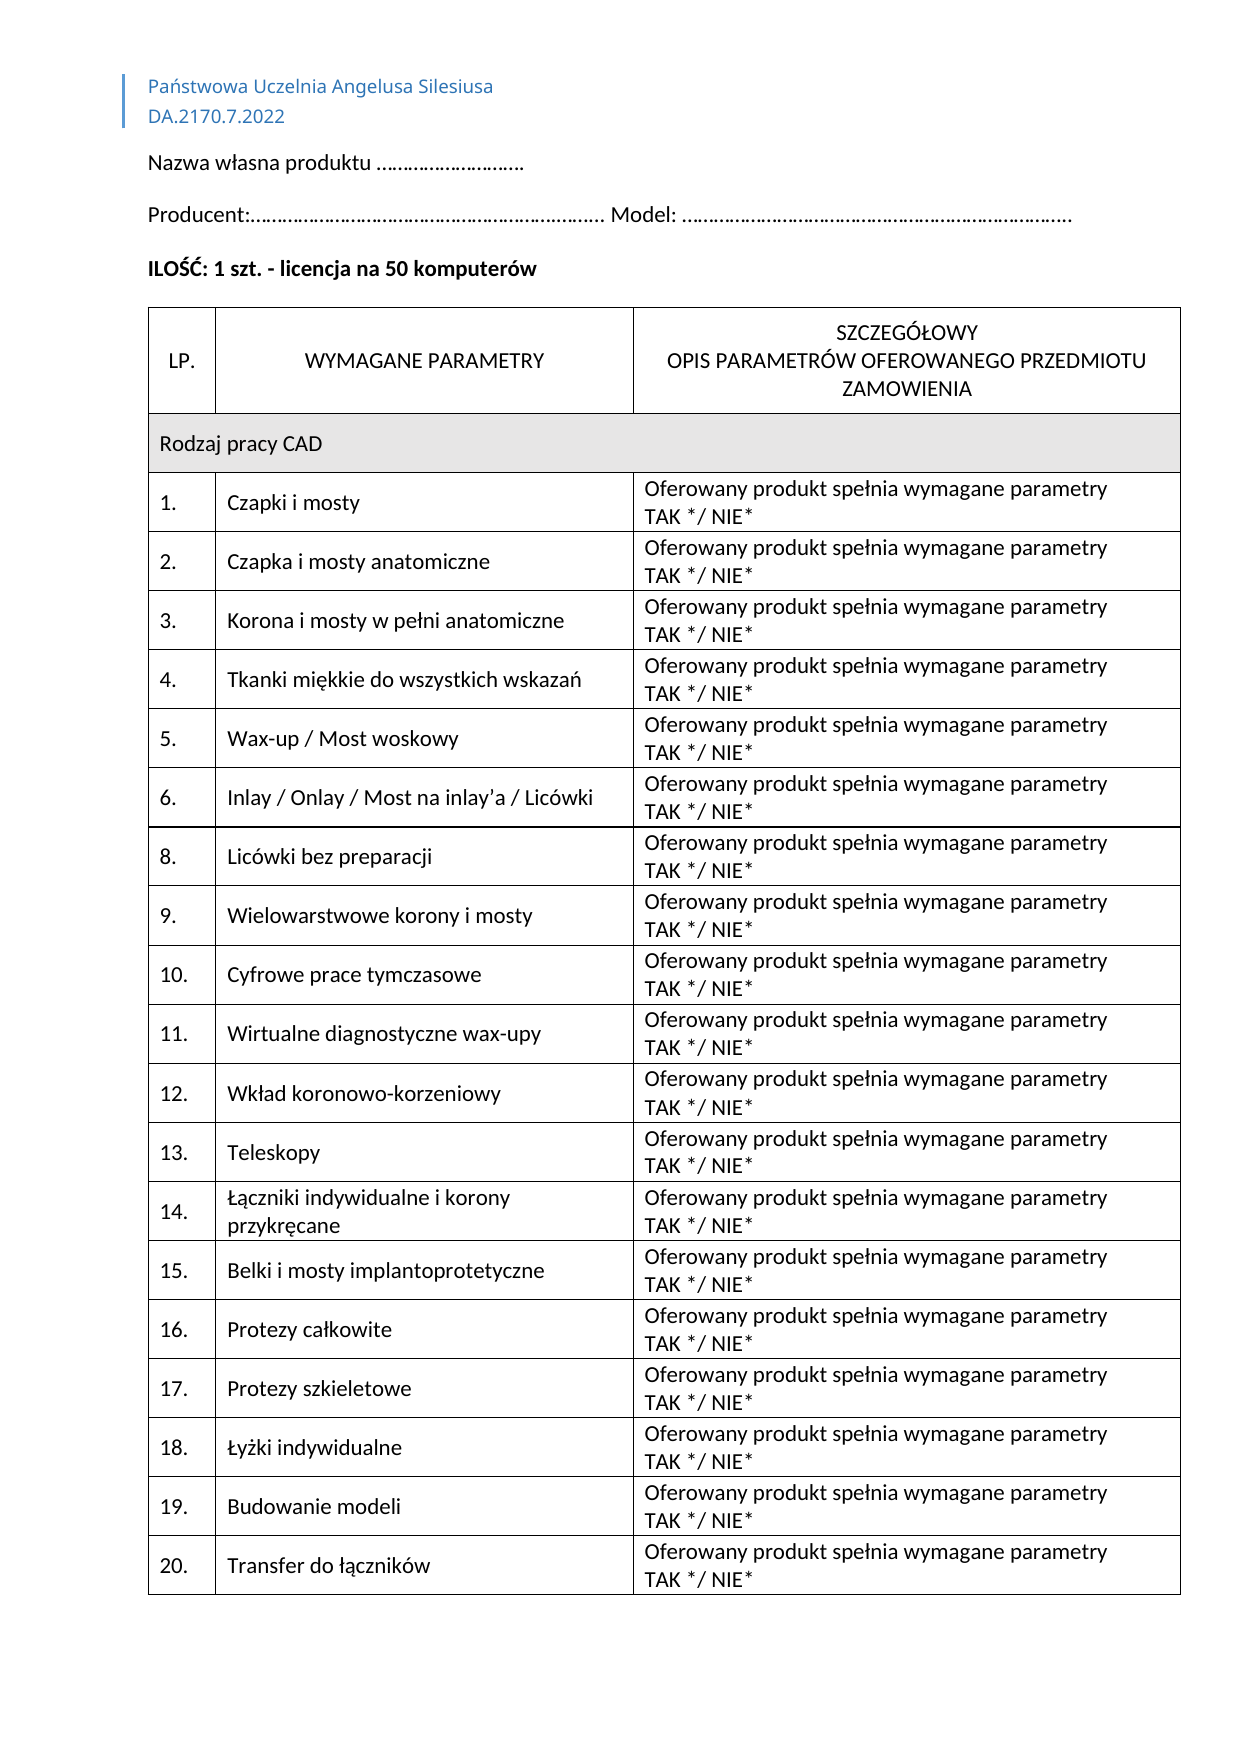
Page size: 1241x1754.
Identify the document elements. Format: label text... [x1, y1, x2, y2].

table_cell 5. [149, 709, 215, 767]
table_cell 16. [149, 1300, 215, 1358]
table_cell Oferowany produkt spełnia wymagane parametry TAK */ NIE* [634, 1182, 1180, 1240]
table_cell Oferowany produkt spełnia wymagane parametry TAK */ NIE* [634, 1418, 1180, 1476]
table_cell Cyfrowe prace tymczasowe [216, 946, 633, 1003]
table_cell Licówki bez preparacji [216, 828, 633, 885]
table_cell Oferowany produkt spełnia wymagane parametry TAK */ NIE* [634, 768, 1180, 826]
table_cell 10. [149, 946, 215, 1003]
table_cell Oferowany produkt spełnia wymagane parametry TAK */ NIE* [634, 709, 1180, 767]
table_cell 15. [149, 1241, 215, 1299]
table_cell Korona i mosty w pełni anatomiczne [216, 591, 633, 649]
table_cell Inlay / Onlay / Most na inlay’a / Licówki [216, 768, 633, 826]
text Producent:………………………………………………….……... Model: ……………………………………………………………….. [148, 201, 1093, 229]
table_cell 12. [149, 1064, 215, 1122]
table_header LP. [149, 308, 215, 413]
table_cell Łączniki indywidualne i korony przykręcane [216, 1182, 633, 1240]
table_cell 4. [149, 650, 215, 708]
table_cell 3. [149, 591, 215, 649]
table_cell 18. [149, 1418, 215, 1476]
table_cell Oferowany produkt spełnia wymagane parametry TAK */ NIE* [634, 1005, 1180, 1063]
table_cell Belki i mosty implantoprotetyczne [216, 1241, 633, 1299]
table_cell Wkład koronowo-korzeniowy [216, 1064, 633, 1122]
table_cell Oferowany produkt spełnia wymagane parametry TAK */ NIE* [634, 1241, 1180, 1299]
table_cell Oferowany produkt spełnia wymagane parametry TAK */ NIE* [634, 532, 1180, 590]
table_cell Wielowarstwowe korony i mosty [216, 886, 633, 944]
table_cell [634, 1477, 1180, 1535]
table_cell Protezy szkieletowe [216, 1359, 633, 1417]
table_cell Teleskopy [216, 1123, 633, 1181]
table_cell Wax-up / Most woskowy [216, 709, 633, 767]
table_cell Rodzaj pracy CAD [149, 414, 1180, 472]
table_cell 1. [149, 473, 215, 531]
table_cell Oferowany produkt spełnia wymagane parametry TAK */ NIE* [634, 591, 1180, 649]
table_cell 11. [149, 1005, 215, 1063]
table_cell Czapki i mosty [216, 473, 633, 531]
table_cell 17. [149, 1359, 215, 1417]
table_cell Oferowany produkt spełnia wymagane parametry TAK */ NIE* [634, 1359, 1180, 1417]
table_cell Czapka i mosty anatomiczne [216, 532, 633, 590]
table_cell Oferowany produkt spełnia wymagane parametry TAK */ NIE* [634, 650, 1180, 708]
table_cell Oferowany produkt spełnia wymagane parametry TAK */ NIE* [634, 946, 1180, 1003]
table_cell Wirtualne diagnostyczne wax-upy [216, 1005, 633, 1063]
table_cell 9. [149, 886, 215, 944]
table_cell Budowanie modeli [216, 1477, 633, 1535]
table_cell Oferowany produkt spełnia wymagane parametry TAK */ NIE* [634, 473, 1180, 531]
text Nazwa własna produktu ………………………. [148, 148, 1093, 176]
table_cell 20. [149, 1536, 215, 1594]
table_cell Oferowany produkt spełnia wymagane parametry TAK */ NIE* [634, 1064, 1180, 1122]
table_cell Oferowany produkt spełnia wymagane parametry TAK */ NIE* [634, 1300, 1180, 1358]
table_cell 13. [149, 1123, 215, 1181]
table_header SZCZEGÓŁOWY OPIS PARAMETRÓW OFEROWANEGO PRZEDMIOTU ZAMOWIENIA [634, 308, 1180, 413]
table_cell Protezy całkowite [216, 1300, 633, 1358]
table_cell Łyżki indywidualne [216, 1418, 633, 1476]
table_cell 14. [149, 1182, 215, 1240]
table_cell Oferowany produkt spełnia wymagane parametry TAK */ NIE* [634, 1123, 1180, 1181]
text ILOŚĆ: 1 szt. - licencja na 50 komputerów [148, 254, 1093, 282]
table_cell 19. [149, 1477, 215, 1535]
table_cell Oferowany produkt spełnia wymagane parametry TAK */ NIE* [634, 828, 1180, 885]
table_cell Transfer do łączników [216, 1536, 633, 1594]
table_cell 2. [149, 532, 215, 590]
table_cell 6. [149, 768, 215, 826]
table_cell Oferowany produkt spełnia wymagane parametry TAK */ NIE* [634, 886, 1180, 944]
table_cell 8. [149, 828, 215, 885]
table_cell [634, 1536, 1180, 1594]
table_cell Tkanki miękkie do wszystkich wskazań [216, 650, 633, 708]
table_header WYMAGANE PARAMETRY [216, 308, 633, 413]
